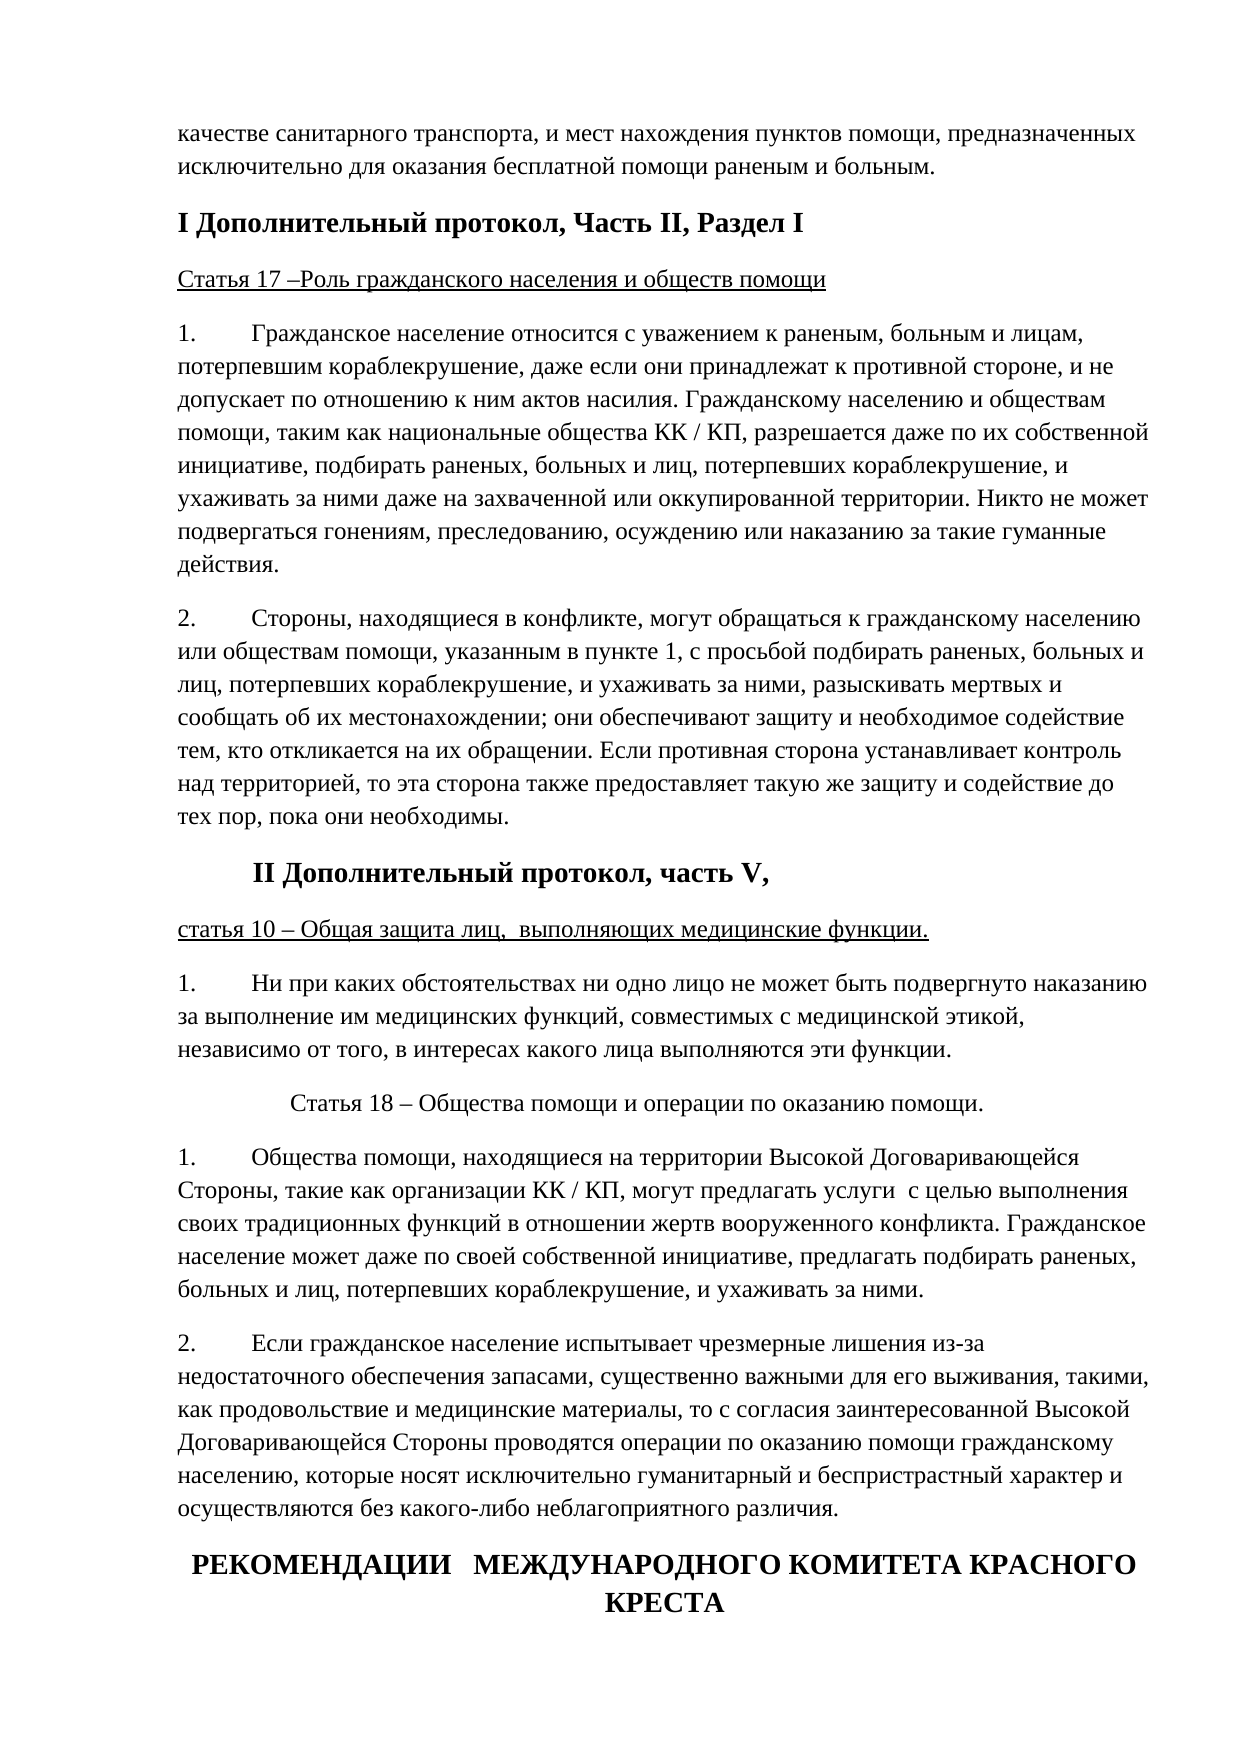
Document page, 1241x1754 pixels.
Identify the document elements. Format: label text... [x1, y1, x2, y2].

list Ни при каких обстоятельствах ни одно лицо не может быть подвергнуто наказанию за выполнение им медицинских функций, совместимых с медицинской этикой, независимо от того, в интересах какого лица выполняются эти функции. [177, 968, 1152, 1063]
list Стороны, находящиеся в конфликте, могут обращаться к гражданскому населению или обществам помощи, указанным в пункте 1, с просьбой подбирать раненых, больных и лиц, потерпевших кораблекрушение, и ухаживать за ними, разыскивать мертвых и сообщать об их местонахождении; они обеспечивают защиту и необходимое содействие тем, кто откликается на их обращении. Если противная сторона устанавливает контроль над территорией, то эта сторона также предоставляет такую же защиту и содействие до тех пор, пока они необходимы. [177, 603, 1152, 830]
list Общества помощи, находящиеся на территории Высокой Договаривающейся Стороны, такие как организации КК / КП, могут предлагать услуги с целью выполнения своих традиционных функций в отношении жертв вооруженного конфликта. Гражданское население может даже по своей собственной инициативе, предлагать подбирать раненых, больных и лиц, потерпевших кораблекрушение, и ухаживать за ними. [177, 1142, 1152, 1303]
list Гражданское население относится с уважением к раненым, больным и лицам, потерпевшим кораблекрушение, даже если они принадлежат к противной стороне, и не допускает по отношению к ним актов насилия. Гражданскому населению и обществам помощи, таким как национальные общества КК / КП, разрешается даже по их собственной инициативе, подбирать раненых, больных и лиц, потерпевших кораблекрушение, и ухаживать за ними даже на захваченной или оккупированной территории. Никто не может подвергаться гонениям, преследованию, осуждению или наказанию за такие гуманные действия. [177, 318, 1152, 578]
list Если гражданское население испытывает чрезмерные лишения из-за недостаточного обеспечения запасами, существенно важными для его выживания, такими, как продовольствие и медицинские материалы, то с согласия заинтересованной Высокой Договаривающейся Стороны проводятся операции по оказанию помощи гражданскому населению, которые носят исключительно гуманитарный и беспристрастный характер и осуществляются без какого-либо неблагоприятного различия. [177, 1328, 1152, 1522]
text I Дополнительный протокол, Часть II, Раздел I [177, 205, 1152, 238]
text Статья 18 – Общества помощи и операции по оказанию помощи. [290, 1088, 1152, 1117]
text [177, 118, 1152, 180]
text статья 10 – Общая защита лиц, выполняющих медицинские функции. [177, 914, 1152, 943]
text Cтатья 17 –Роль гражданского населения и обществ помощи [177, 264, 1152, 293]
text II Дополнительный протокол, часть V, [252, 855, 1152, 889]
text РЕКОМЕНДАЦИИ МЕЖДУНАРОДНОГО КОМИТЕТА КРАСНОГО КРЕСТА [177, 1547, 1152, 1619]
